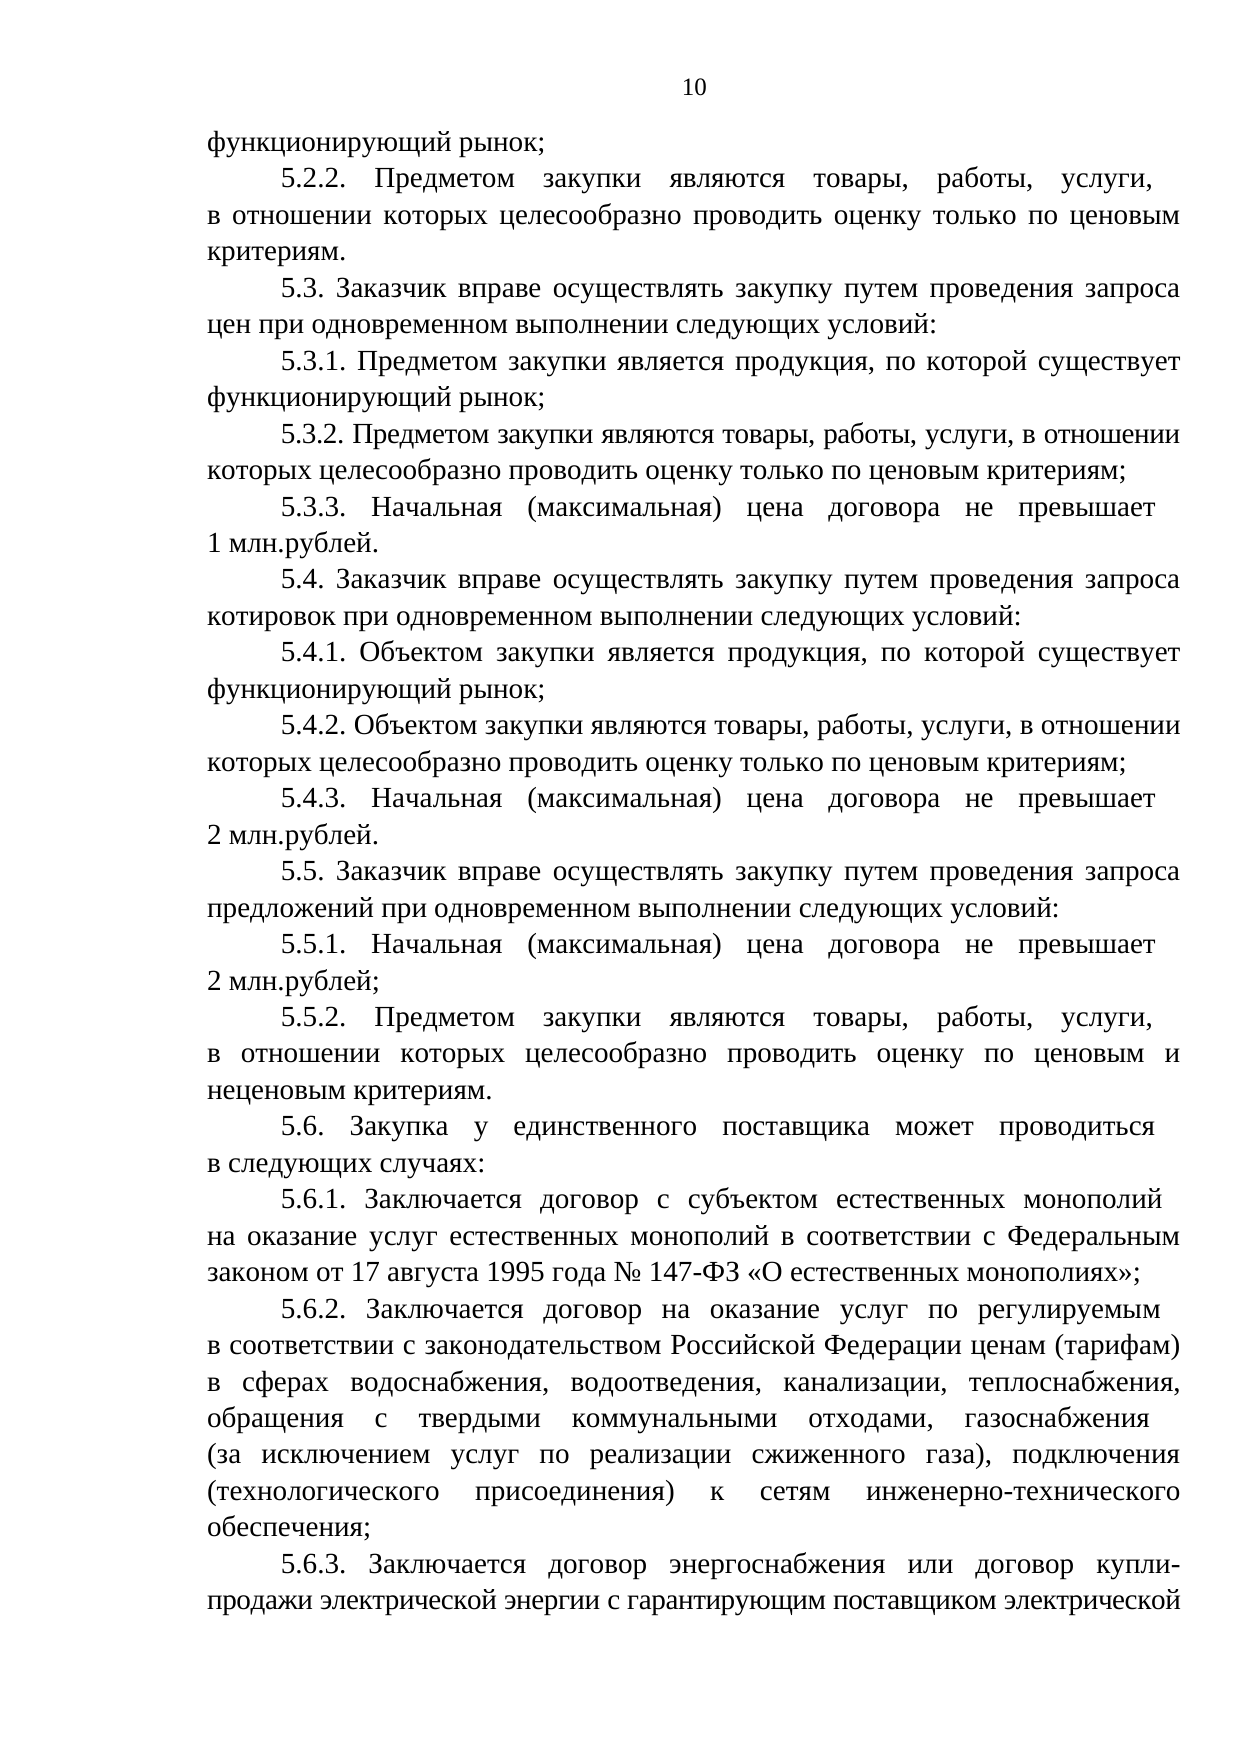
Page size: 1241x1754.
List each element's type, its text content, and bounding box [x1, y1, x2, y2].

text 5.5.1. Начальная (максимальная) цена договора не превышает 2 млн.рублей; [207, 923, 1181, 996]
text 5.6. Закупка у единственного поставщика может проводиться в следующих случаях: [207, 1106, 1181, 1178]
text 5.3. Заказчик вправе осуществлять закупку путем проведения запроса цен при одновременном выполнении следующих условий: [207, 267, 1181, 340]
text 5.3.1. Предметом закупки является продукция, по которой существует функционирующий рынок; [207, 340, 1181, 413]
text 5.6.1. Заключается договор с субъектом естественных монополий на оказание услуг естественных монополий в соответствии с Федеральным законом от 17 августа 1995 года № 147-ФЗ «О естественных монополиях»; [207, 1178, 1181, 1288]
text 5.4.3. Начальная (максимальная) цена договора не превышает 2 млн.рублей. [207, 777, 1181, 850]
text 5.4. Заказчик вправе осуществлять закупку путем проведения запроса котировок при одновременном выполнении следующих условий: [207, 559, 1181, 632]
text 5.6.2. Заключается договор на оказание услуг по регулируемым в соответствии с законодательством Российской Федерации ценам (тарифам) в сферах водоснабжения, водоотведения, канализации, теплоснабжения, обращения с твердыми коммунальными отходами, газоснабжения (за исключением услуг по реализации сжиженного газа), подключения (технологического присоединения) к сетям инженерно-технического обеспечения; [207, 1288, 1181, 1543]
text 5.4.2. Объектом закупки являются товары, работы, услуги, в отношении которых целесообразно проводить оценку только по ценовым критериям; [207, 704, 1181, 777]
text 5.4.1. Объектом закупки является продукция, по которой существует функционирующий рынок; [207, 632, 1181, 704]
text 5.5.2. Предметом закупки являются товары, работы, услуги, в отношении которых целесообразно проводить оценку по ценовым и неценовым критериям. [207, 996, 1181, 1106]
text 5.2.2. Предметом закупки являются товары, работы, услуги, в отношении которых целесообразно проводить оценку только по ценовым критериям. [207, 158, 1181, 267]
text 5.3.2. Предметом закупки являются товары, работы, услуги, в отношении которых целесообразно проводить оценку только по ценовым критериям; [207, 413, 1181, 486]
text 5.5. Заказчик вправе осуществлять закупку путем проведения запроса предложений при одновременном выполнении следующих условий: [207, 850, 1181, 923]
text 5.3.3. Начальная (максимальная) цена договора не превышает 1 млн.рублей. [207, 486, 1181, 559]
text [207, 1543, 1181, 1616]
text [207, 118, 1181, 158]
